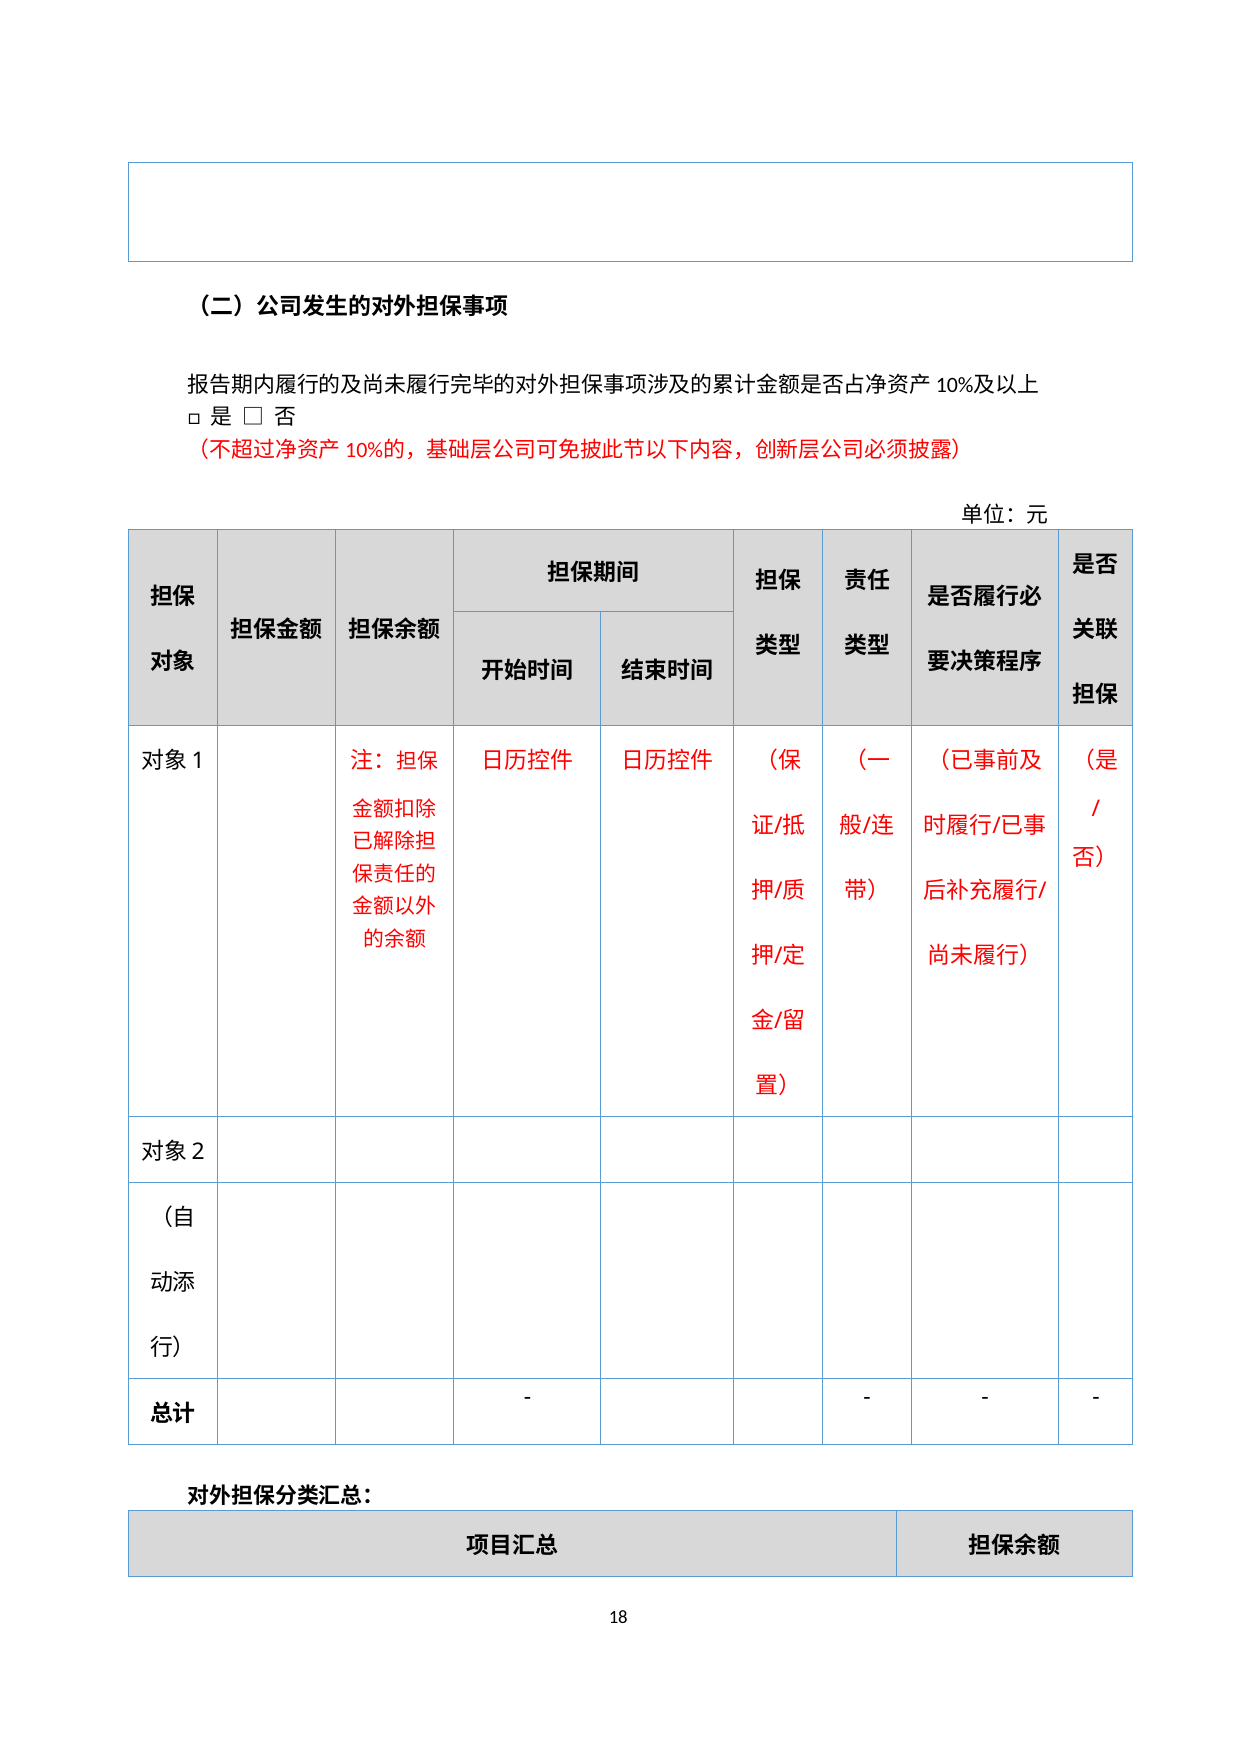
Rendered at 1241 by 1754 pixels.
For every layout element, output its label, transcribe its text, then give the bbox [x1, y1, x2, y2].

table_cell [336, 1379, 453, 1444]
table_header 是否履行必要决策程序 [912, 530, 1058, 725]
table_header 担保对象 [129, 530, 217, 725]
table_cell （一般/连带） [823, 726, 911, 1116]
table_cell [1059, 1183, 1132, 1378]
table_cell [454, 1183, 600, 1378]
text 单位：元 [887, 496, 1048, 529]
table_cell [734, 1117, 822, 1182]
table_cell 日历控件 [454, 726, 600, 1116]
table_cell （是/否） [1059, 726, 1132, 1116]
table_cell （自动添行） [129, 1183, 217, 1378]
table_header 担保类型 [734, 530, 822, 725]
table_cell [912, 1117, 1058, 1182]
table_header 担保余额 [897, 1511, 1132, 1576]
text 报告期内履行的及尚未履行完毕的对外担保事项涉及的累计金额是否占净资产10%及以上 [187, 366, 1048, 399]
table_cell 结束时间 [601, 612, 733, 725]
table_header [129, 163, 1132, 261]
table_cell [218, 1379, 335, 1444]
table_header 是否关联担保 [1059, 530, 1132, 725]
table_cell - [823, 1379, 911, 1444]
table_cell [218, 726, 335, 1116]
table_cell [823, 1117, 911, 1182]
table_cell [1059, 1117, 1132, 1182]
table_header 担保期间 [454, 530, 733, 611]
table_cell 日历控件 [601, 726, 733, 1116]
table_cell [734, 1183, 822, 1378]
table_cell 开始时间 [454, 612, 600, 725]
table_cell [601, 1117, 733, 1182]
table_cell - [912, 1379, 1058, 1444]
table_cell - [454, 1379, 600, 1444]
text 对外担保分类汇总： [187, 1478, 1048, 1510]
table_header 责任类型 [823, 530, 911, 725]
table_header 担保金额 [218, 530, 335, 725]
table_cell 总计 [129, 1379, 217, 1444]
table_cell [601, 1379, 733, 1444]
table_cell [734, 1379, 822, 1444]
subtitle （二）公司发生的对外担保事项 [187, 272, 1048, 337]
table_header 担保余额 [336, 530, 453, 725]
table_cell [823, 1183, 911, 1378]
table_cell （保证/抵押/质押/定金/留置） [734, 726, 822, 1116]
table_cell （已事前及时履行/已事后补充履行/尚未履行） [912, 726, 1058, 1116]
table_cell [336, 1117, 453, 1182]
table_cell [601, 1183, 733, 1378]
text （不超过净资产10%的，基础层公司可免披此节以下内容，创新层公司必须披露） [187, 431, 1048, 464]
table_cell [336, 1183, 453, 1378]
table_cell [218, 1117, 335, 1182]
text □ 是 □ 否 [187, 399, 1048, 431]
table_header 项目汇总 [129, 1511, 896, 1576]
table_cell 对象2 [129, 1117, 217, 1182]
table_cell - [1059, 1379, 1132, 1444]
table_cell 注：担保金额扣除已解除担保责任的金额以外的余额 [336, 726, 453, 1116]
table_cell 对象1 [129, 726, 217, 1116]
table_cell [912, 1183, 1058, 1378]
table_cell [218, 1183, 335, 1378]
table_cell [454, 1117, 600, 1182]
